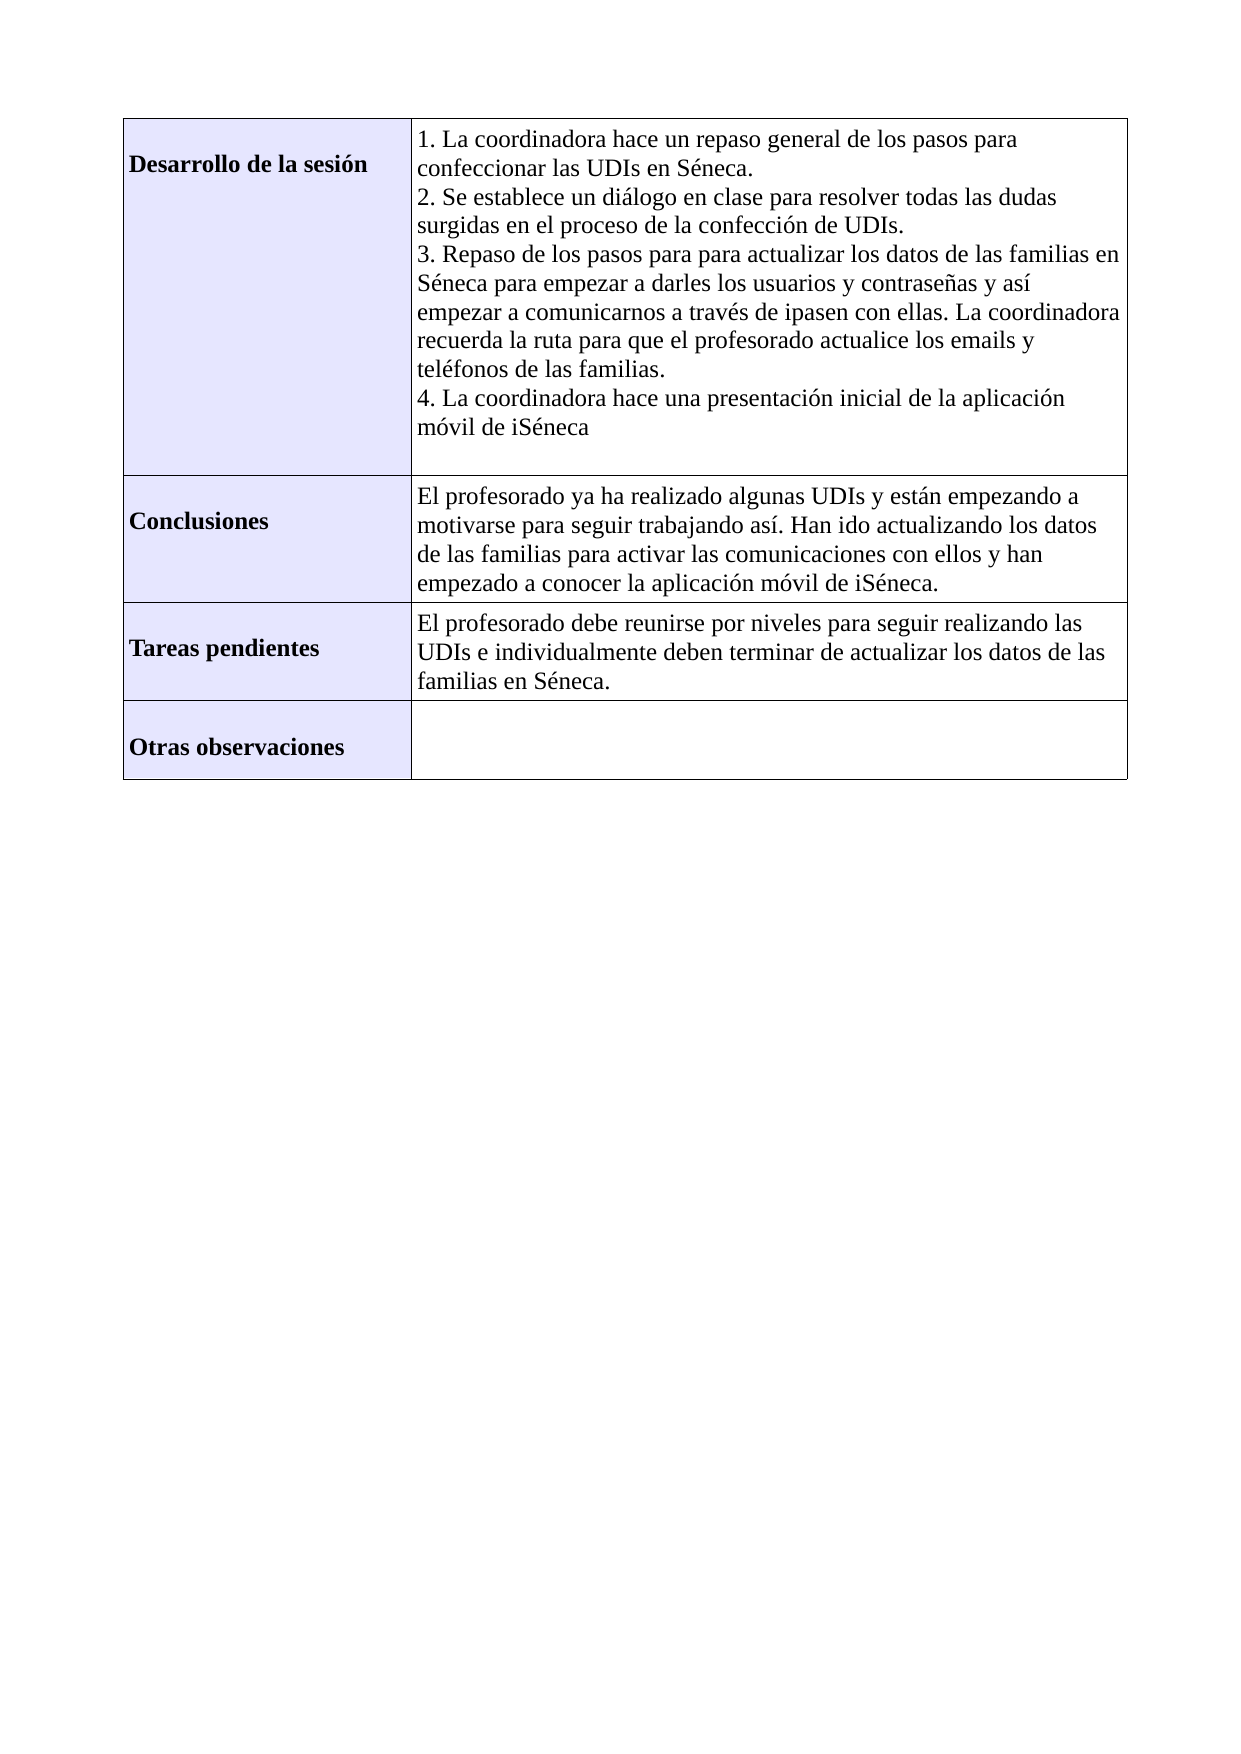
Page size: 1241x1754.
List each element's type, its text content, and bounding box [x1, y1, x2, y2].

table_cell Tareas pendientes [124, 603, 411, 700]
table_cell Conclusiones [124, 476, 411, 602]
table_cell 1. La coordinadora hace un repaso general de los pasos para confeccionar las UDIs en Séneca. 2. Se establece un diálogo en clase para resolver todas las dudas surgidas en el proceso de la confección de UDIs. 3. Repaso de los pasos para para actualizar los datos de las familias en Séneca para empezar a darles los usuarios y contraseñas y así empezar a comunicarnos a través de ipasen con ellas. La coordinadora recuerda la ruta para que el profesorado actualice los emails y teléfonos de las familias. 4. La coordinadora hace una presentación inicial de la aplicación móvil de iSéneca [412, 119, 1127, 475]
table_cell El profesorado ya ha realizado algunas UDIs y están empezando a motivarse para seguir trabajando así. Han ido actualizando los datos de las familias para activar las comunicaciones con ellos y han empezado a conocer la aplicación móvil de iSéneca. [412, 476, 1127, 602]
table_cell El profesorado debe reunirse por niveles para seguir realizando las UDIs e individualmente deben terminar de actualizar los datos de las familias en Séneca. [412, 603, 1127, 700]
table_cell [412, 701, 1127, 778]
table_cell Otras observaciones [124, 701, 411, 778]
table_cell Desarrollo de la sesión [124, 119, 411, 475]
